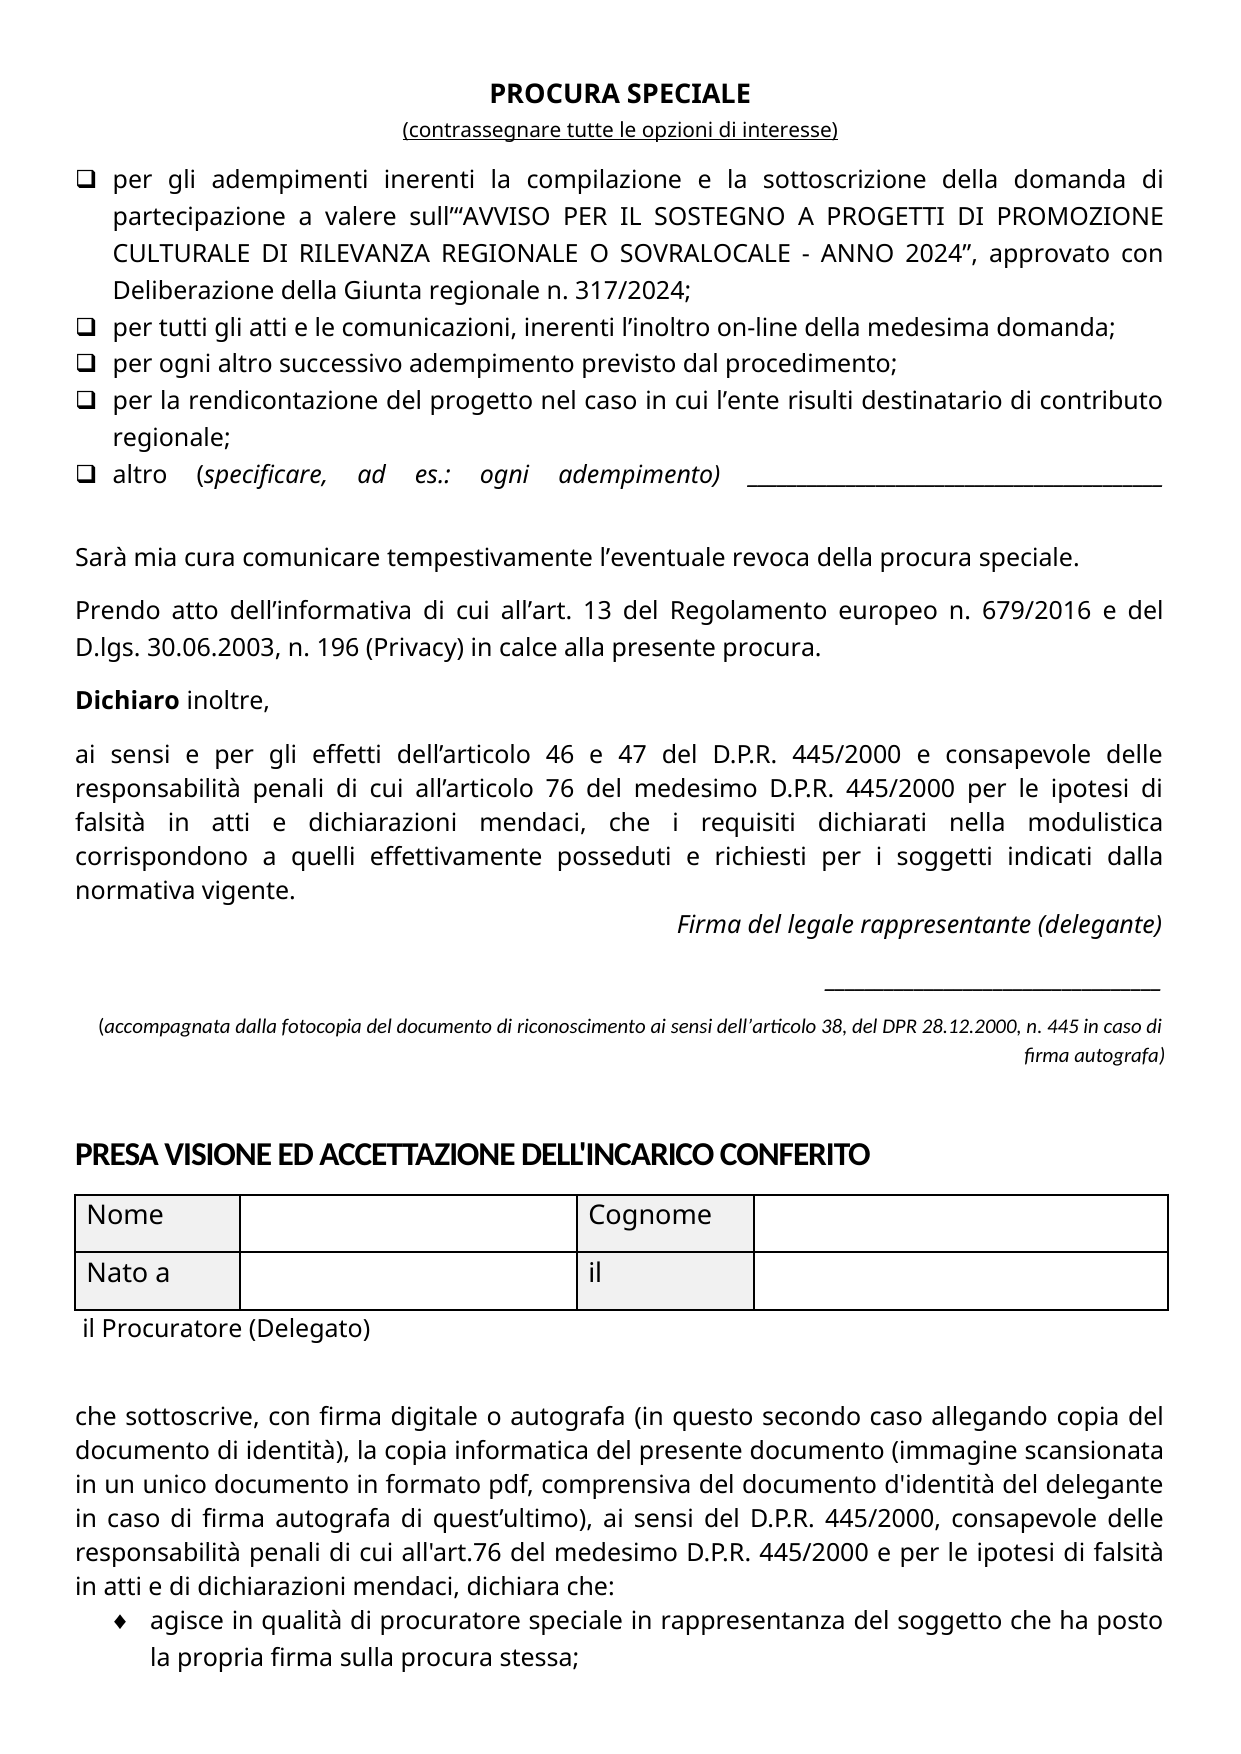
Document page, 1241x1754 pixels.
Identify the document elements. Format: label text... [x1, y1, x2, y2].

text PROCURA SPECIALE [75, 75, 1165, 112]
text Sarà mia cura comunicare tempestivamente l’eventuale revoca della procura speciale. [75, 539, 1165, 573]
table_cell Nato a [76, 1253, 239, 1309]
text che sottoscrive, con firma digitale o autografa (in questo secondo caso allegando copia del documento di identità), la copia informatica del presente documento (immagine scansionata in un unico documento in formato pdf, comprensiva del documento d'identità del delegante in caso di firma autografa di quest’ultimo), ai sensi del D.P.R. 445/2000, consapevole delle responsabilità penali di cui all'art.76 del medesimo D.P.R. 445/2000 e per le ipotesi di falsità in atti e di dichiarazioni mendaci, dichiara che: [75, 1399, 1165, 1603]
list per gli adempimenti inerenti la compilazione e la sottoscrizione della domanda di partecipazione a valere sull’“AVVISO PER IL SOSTEGNO A PROGETTI DI PROMOZIONE CULTURALE DI RILEVANZA REGIONALE O SOVRALOCALE - ANNO 2024”, approvato con Deliberazione della Giunta regionale n. 317/2024; [75, 162, 1165, 306]
table_cell [755, 1253, 1167, 1309]
list altro (specificare, ad es.: ogni adempimento) __________________________________________ [75, 456, 1165, 521]
text Firma del legale rappresentante (delegante) [75, 907, 1165, 941]
list agisce in qualità di procuratore speciale in rappresentanza del soggetto che ha posto la propria firma sulla procura stessa; [112, 1603, 1165, 1674]
table_header Nome [76, 1196, 239, 1251]
list per ogni altro successivo adempimento previsto dal procedimento; [75, 346, 1165, 380]
text (contrassegnare tutte le opzioni di interesse) [75, 115, 1165, 143]
text Prendo atto dell’informativa di cui all’art. 13 del Regolamento europeo n. 679/2016 e del D.lgs. 30.06.2003, n. 196 (Privacy) in calce alla presente procura. [75, 593, 1165, 664]
text il Procuratore (Delegato) [75, 1311, 1165, 1345]
list per tutti gli atti e le comunicazioni, inerenti l’inoltro on-line della medesima domanda; [75, 309, 1165, 343]
text Dichiaro inoltre, [75, 683, 1165, 717]
text ai sensi e per gli effetti dell’articolo 46 e 47 del D.P.R. 445/2000 e consapevole delle responsabilità penali di cui all’articolo 76 del medesimo D.P.R. 445/2000 per le ipotesi di falsità in atti e dichiarazioni mendaci, che i requisiti dichiarati nella modulistica corrispondono a quelli effettivamente posseduti e richiesti per i soggetti indicati dalla normativa vigente. [75, 736, 1165, 907]
list per la rendicontazione del progetto nel caso in cui l’ente risulti destinatario di contributo regionale; [75, 383, 1165, 453]
table_cell il [578, 1253, 753, 1309]
table_cell [241, 1253, 576, 1309]
table_header Cognome [578, 1196, 753, 1251]
title PRESA VISIONE ED ACCETTAZIONE DELL'INCARICO CONFERITO [75, 1133, 1165, 1174]
text (accompagnata dalla fotocopia del documento di riconoscimento ai sensi dell’articolo 38, del DPR 28.12.2000, n. 445 in caso di firma autografa) [75, 1014, 1165, 1068]
table_header [241, 1196, 576, 1251]
text __________________________________ [75, 960, 1165, 994]
table_header [755, 1196, 1167, 1251]
